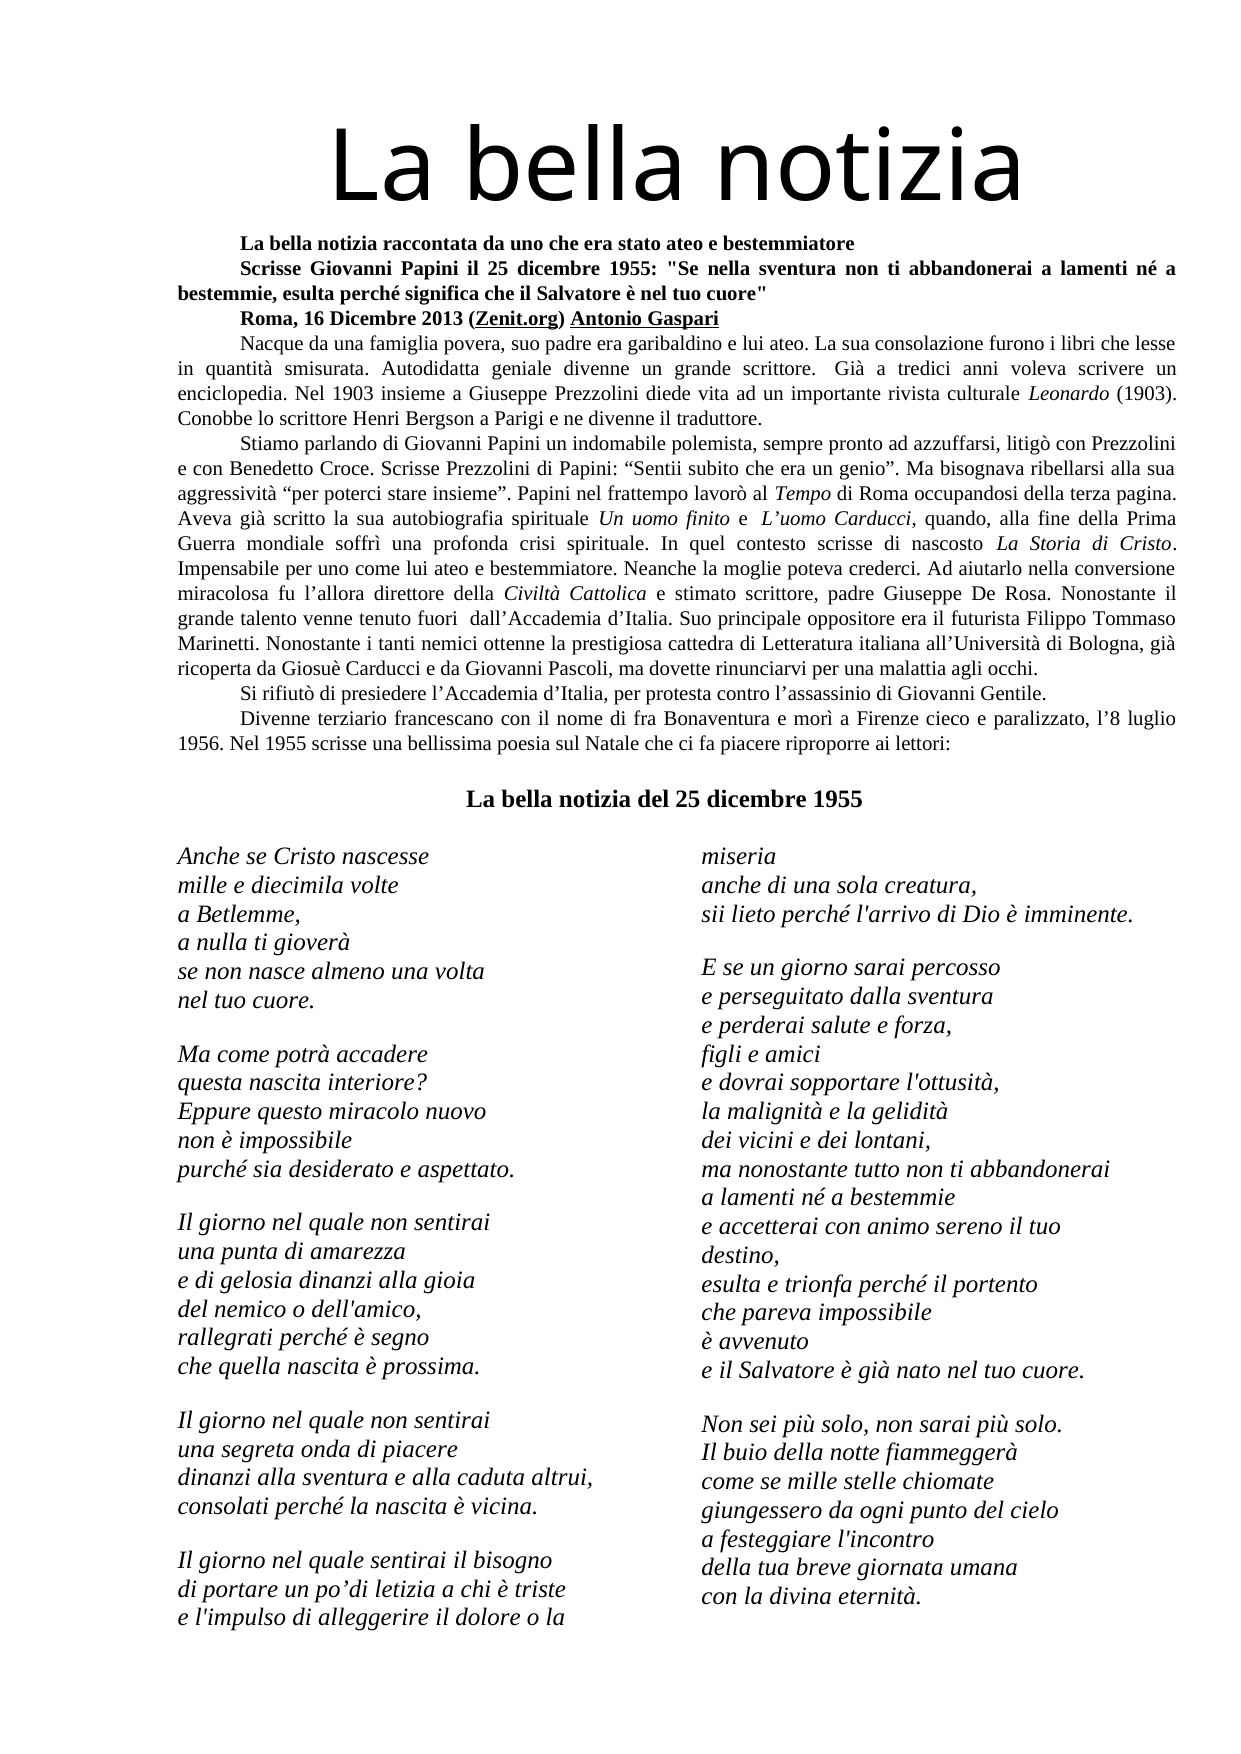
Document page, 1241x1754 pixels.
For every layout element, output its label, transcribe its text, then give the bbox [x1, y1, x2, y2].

text Il giorno nel quale non sentirai una punta di amarezza e di gelosia dinanzi alla gioia del nemico o dell'amico, rallegrati perché è segno che quella nascita è prossima. [177, 1207, 627, 1380]
text Ma come potrà accadere questa nascita interiore? Eppure questo miracolo nuovo non è impossibile purché sia desiderato e aspettato. [177, 1039, 627, 1182]
text Si rifiutò di presiedere l’Accademia d’Italia, per protesta contro l’assassinio di Giovanni Gentile. [177, 680, 1177, 705]
text Nacque da una famiglia povera, suo padre era garibaldino e lui ateo. La sua consolazione furono i libri che lesse in quantità smisurata. Autodidatta geniale divenne un grande scrittore. Già a tredici anni voleva scrivere un enciclopedia. Nel 1903 insieme a Giuseppe Prezzolini diede vita ad un importante rivista culturale Leonardo (1903). Conobbe lo scrittore Henri Bergson a Parigi e ne divenne il traduttore. [177, 330, 1177, 430]
text La bella notizia raccontata da uno che era stato ateo e bestemmiatore [177, 230, 1177, 255]
text Stiamo parlando di Giovanni Papini un indomabile polemista, sempre pronto ad azzuffarsi, litigò con Prezzolini e con Benedetto Croce. Scrisse Prezzolini di Papini: “Sentii subito che era un genio”. Ma bisognava ribellarsi alla sua aggressività “per poterci stare insieme”. Papini nel frattempo lavorò al Tempo di Roma occupandosi della terza pagina. Aveva già scritto la sua autobiografia spirituale Un uomo finito e L’uomo Carducci, quando, alla fine della Prima Guerra mondiale soffrì una profonda crisi spirituale. In quel contesto scrisse di nascosto La Storia di Cristo. Impensabile per uno come lui ateo e bestemmiatore. Neanche la moglie poteva crederci. Ad aiutarlo nella conversione miracolosa fu l’allora direttore della Civiltà Cattolica e stimato scrittore, padre Giuseppe De Rosa. Nonostante il grande talento venne tenuto fuori dall’Accademia d’Italia. Suo principale oppositore era il futurista Filippo Tommaso Marinetti. Nonostante i tanti nemici ottenne la prestigiosa cattedra di Letteratura italiana all’Università di Bologna, già ricoperta da Giosuè Carducci e da Giovanni Pascoli, ma dovette rinunciarvi per una malattia agli occhi. [177, 430, 1177, 680]
text Scrisse Giovanni Papini il 25 dicembre 1955: "Se nella sventura non ti abbandonerai a lamenti né a bestemmie, esulta perché significa che il Salvatore è nel tuo cuore" [177, 255, 1177, 305]
text La bella notizia [177, 94, 1177, 230]
text La bella notizia del 25 dicembre 1955 [177, 784, 1152, 812]
text E se un giorno sarai percosso e perseguitato dalla sventura e perderai salute e forza, figli e amici e dovrai sopportare l'ottusità, la malignità e la gelidità dei vicini e dei lontani, ma nonostante tutto non ti abbandonerai a lamenti né a bestemmie e accetterai con animo sereno il tuo destino, esulta e trionfa perché il portento che pareva impossibile è avvenuto e il Salvatore è già nato nel tuo cuore. [701, 952, 1152, 1384]
text Anche se Cristo nascesse mille e diecimila volte a Betlemme, a nulla ti gioverà se non nasce almeno una volta nel tuo cuore. [177, 841, 627, 1014]
text Non sei più solo, non sarai più solo. Il buio della notte fiammeggerà come se mille stelle chiomate giungessero da ogni punto del cielo a festeggiare l'incontro della tua breve giornata umana con la divina eternità. [701, 1409, 1152, 1610]
text Il giorno nel quale sentirai il bisogno di portare un po’di letizia a chi è triste e l'impulso di alleggerire il dolore o la miseria anche di una sola creatura, sii lieto perché l'arrivo di Dio è imminente. [701, 841, 1152, 927]
text Roma, 16 Dicembre 2013 (Zenit.org) Antonio Gaspari [177, 305, 1177, 330]
text Il giorno nel quale sentirai il bisogno di portare un po’di letizia a chi è triste e l'impulso di alleggerire il dolore o la miseria anche di una sola creatura, sii lieto perché l'arrivo di Dio è imminente. [177, 1545, 627, 1631]
text Il giorno nel quale non sentirai una segreta onda di piacere dinanzi alla sventura e alla caduta altrui, consolati perché la nascita è vicina. [177, 1405, 627, 1520]
text Divenne terziario francescano con il nome di fra Bonaventura e morì a Firenze cieco e paralizzato, l’8 luglio 1956. Nel 1955 scrisse una bellissima poesia sul Natale che ci fa piacere riproporre ai lettori: [177, 705, 1177, 755]
